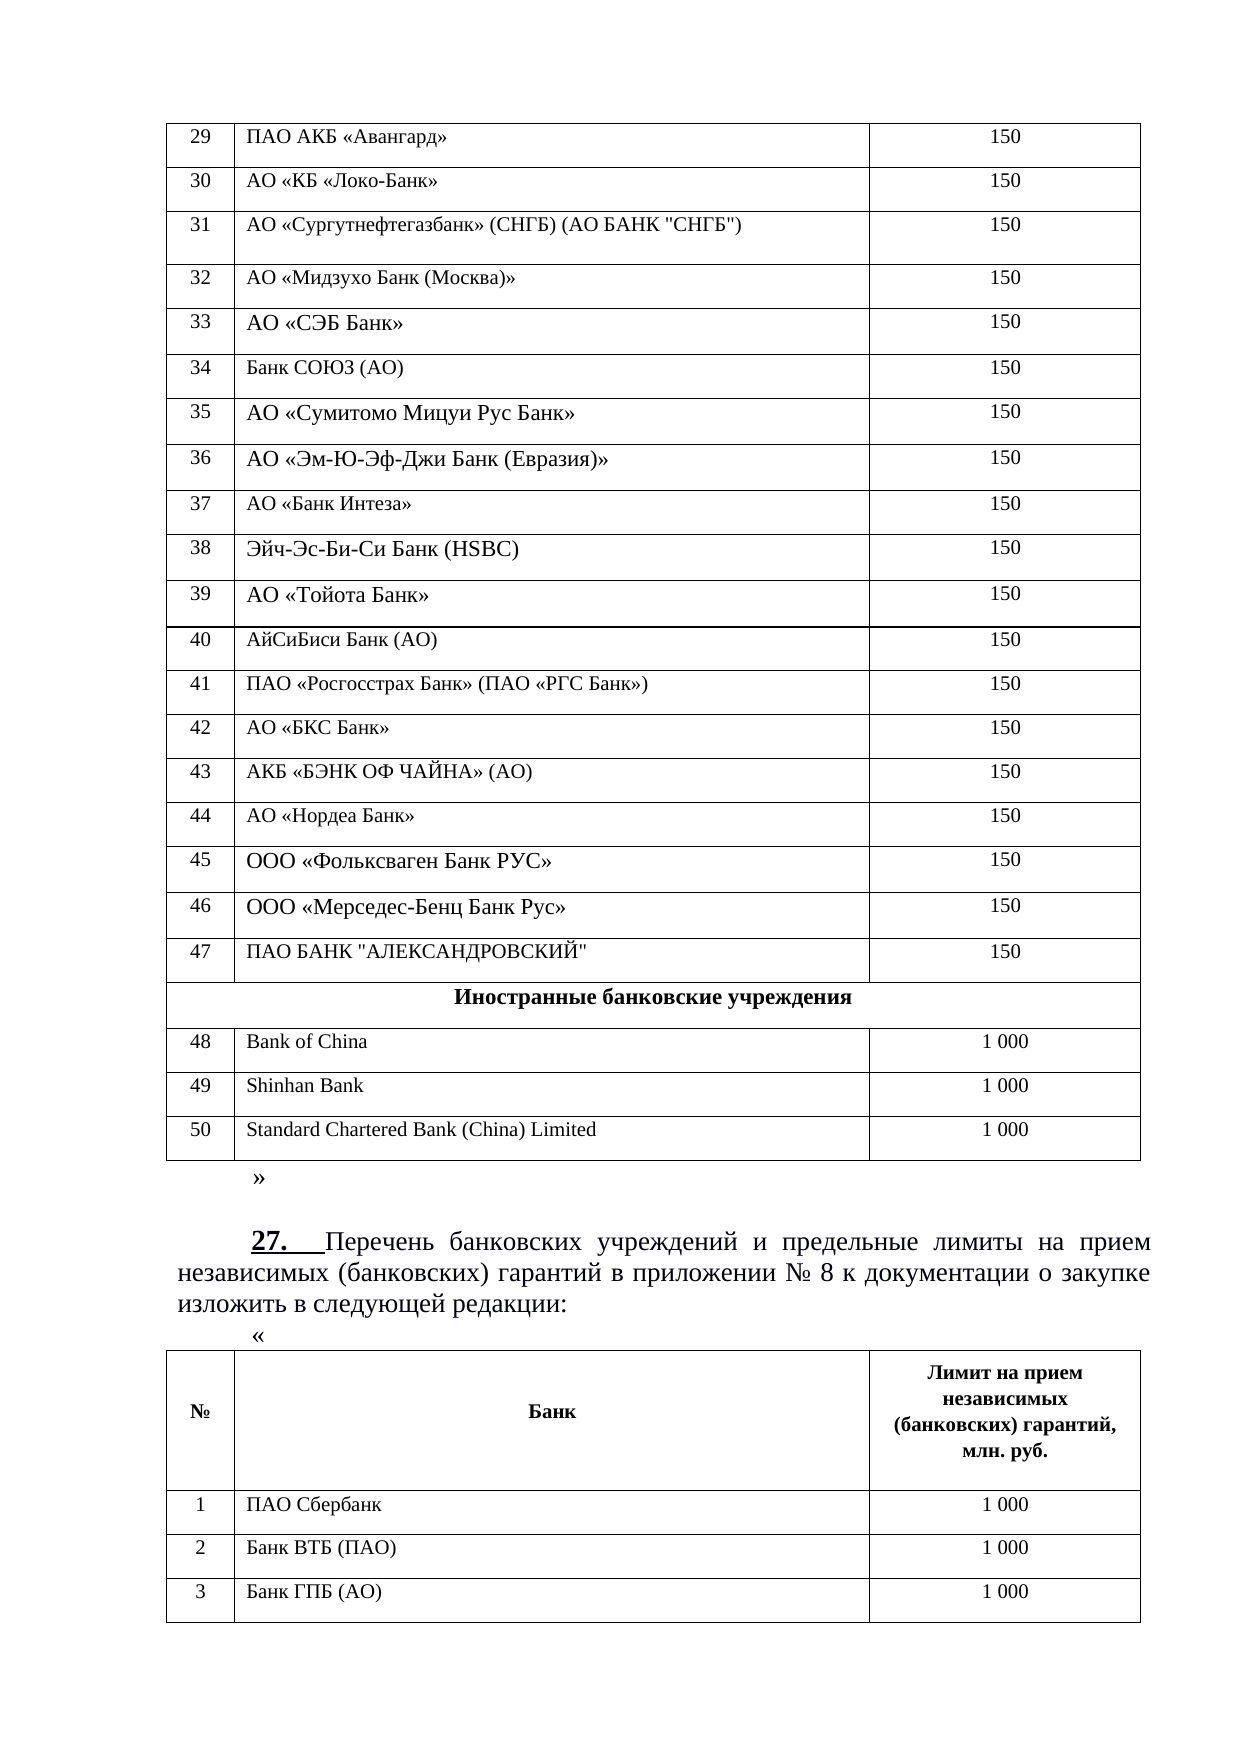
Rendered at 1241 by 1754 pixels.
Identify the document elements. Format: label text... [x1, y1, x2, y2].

table_header Банк [235, 1351, 869, 1490]
table_cell 1 000 [870, 1117, 1140, 1159]
table_cell Банк СОЮЗ (АО) [235, 355, 869, 398]
table_cell 38 [167, 535, 234, 580]
table_cell 2 [167, 1535, 234, 1578]
list « [251, 1319, 1152, 1350]
table_cell АО «Сумитомо Мицуи Рус Банк» [235, 399, 869, 444]
table_cell АО «Эм-Ю-Эф-Джи Банк (Евразия)» [235, 445, 869, 490]
table_cell ПАО Сбербанк [235, 1491, 869, 1534]
list Перечень банковских учреждений и предельные лимиты на прием независимых (банковских) гарантий в приложении № 8 к документации о закупке изложить в следующей редакции: [177, 1223, 1152, 1319]
table_cell АО «Сургутнефтегазбанк» (СНГБ) (АО БАНК "СНГБ") [235, 212, 869, 264]
table_cell 33 [167, 309, 234, 354]
table_cell 1 000 [870, 1073, 1140, 1116]
table_cell ООО «Фольксваген Банк РУС» [235, 847, 869, 892]
table_cell Bank of China [235, 1029, 869, 1072]
table_cell 30 [167, 168, 234, 211]
table_cell ООО «Мерседес-Бенц Банк Рус» [235, 893, 869, 938]
table_cell ПАО БАНК "АЛЕКСАНДРОВСКИЙ" [235, 939, 869, 982]
table_cell 150 [870, 212, 1140, 264]
table_cell Банк ГПБ (АО) [235, 1579, 869, 1622]
table_cell 40 [167, 628, 234, 670]
table_cell 150 [870, 671, 1140, 714]
table_cell 44 [167, 803, 234, 846]
table_cell 1 000 [870, 1491, 1140, 1534]
table_cell 150 [870, 445, 1140, 490]
table_cell 41 [167, 671, 234, 714]
table_cell 150 [870, 581, 1140, 626]
table_cell 1 000 [870, 1579, 1140, 1622]
table_cell АО «Нордеа Банк» [235, 803, 869, 846]
table_cell 150 [870, 803, 1140, 846]
table_cell 34 [167, 355, 234, 398]
table_cell 36 [167, 445, 234, 490]
table_cell 150 [870, 893, 1140, 938]
table_cell 150 [870, 124, 1140, 167]
table_cell Shinhan Bank [235, 1073, 869, 1116]
table_cell Эйч-Эс-Би-Си Банк (HSBC) [235, 535, 869, 580]
table_cell АйСиБиси Банк (АО) [235, 628, 869, 670]
table_cell 35 [167, 399, 234, 444]
table_cell 1 000 [870, 1535, 1140, 1578]
table_cell 150 [870, 355, 1140, 398]
table_cell АО «Тойота Банк» [235, 581, 869, 626]
table_cell 1 000 [870, 1029, 1140, 1072]
table_cell Standard Chartered Bank (China) Limited [235, 1117, 869, 1159]
table_cell 150 [870, 939, 1140, 982]
table_cell АКБ «БЭНК ОФ ЧАЙНА» (АО) [235, 759, 869, 802]
table_cell 42 [167, 715, 234, 758]
table_cell Иностранные банковские учреждения [167, 983, 1140, 1028]
table_cell 150 [870, 715, 1140, 758]
table_cell 150 [870, 759, 1140, 802]
table_cell АО «СЭБ Банк» [235, 309, 869, 354]
table_cell 39 [167, 581, 234, 626]
table_cell 1 [167, 1491, 234, 1534]
table_cell 3 [167, 1579, 234, 1622]
table_cell 43 [167, 759, 234, 802]
table_cell 150 [870, 309, 1140, 354]
table_cell АО «Мидзухо Банк (Москва)» [235, 265, 869, 308]
table_cell 48 [167, 1029, 234, 1072]
table_cell 150 [870, 628, 1140, 670]
table_cell 150 [870, 847, 1140, 892]
table_header Лимит на прием независимых (банковских) гарантий, млн. руб. [870, 1351, 1140, 1490]
list » [252, 1161, 1152, 1192]
table_cell 47 [167, 939, 234, 982]
table_cell АО «КБ «Локо-Банк» [235, 168, 869, 211]
table_cell АО «БКС Банк» [235, 715, 869, 758]
table_cell 46 [167, 893, 234, 938]
table_cell 150 [870, 399, 1140, 444]
table_cell 50 [167, 1117, 234, 1159]
table_cell 37 [167, 491, 234, 534]
table_cell 32 [167, 265, 234, 308]
table_cell 150 [870, 265, 1140, 308]
table_cell ПАО «Росгосстрах Банк» (ПАО «РГС Банк») [235, 671, 869, 714]
table_cell 29 [167, 124, 234, 167]
table_cell 49 [167, 1073, 234, 1116]
table_cell 45 [167, 847, 234, 892]
table_cell 150 [870, 535, 1140, 580]
table_header № [167, 1351, 234, 1490]
table_cell 150 [870, 168, 1140, 211]
table_cell АО «Банк Интеза» [235, 491, 869, 534]
table_cell Банк ВТБ (ПАО) [235, 1535, 869, 1578]
table_cell 31 [167, 212, 234, 264]
table_cell ПАО АКБ «Авангард» [235, 124, 869, 167]
table_cell 150 [870, 491, 1140, 534]
